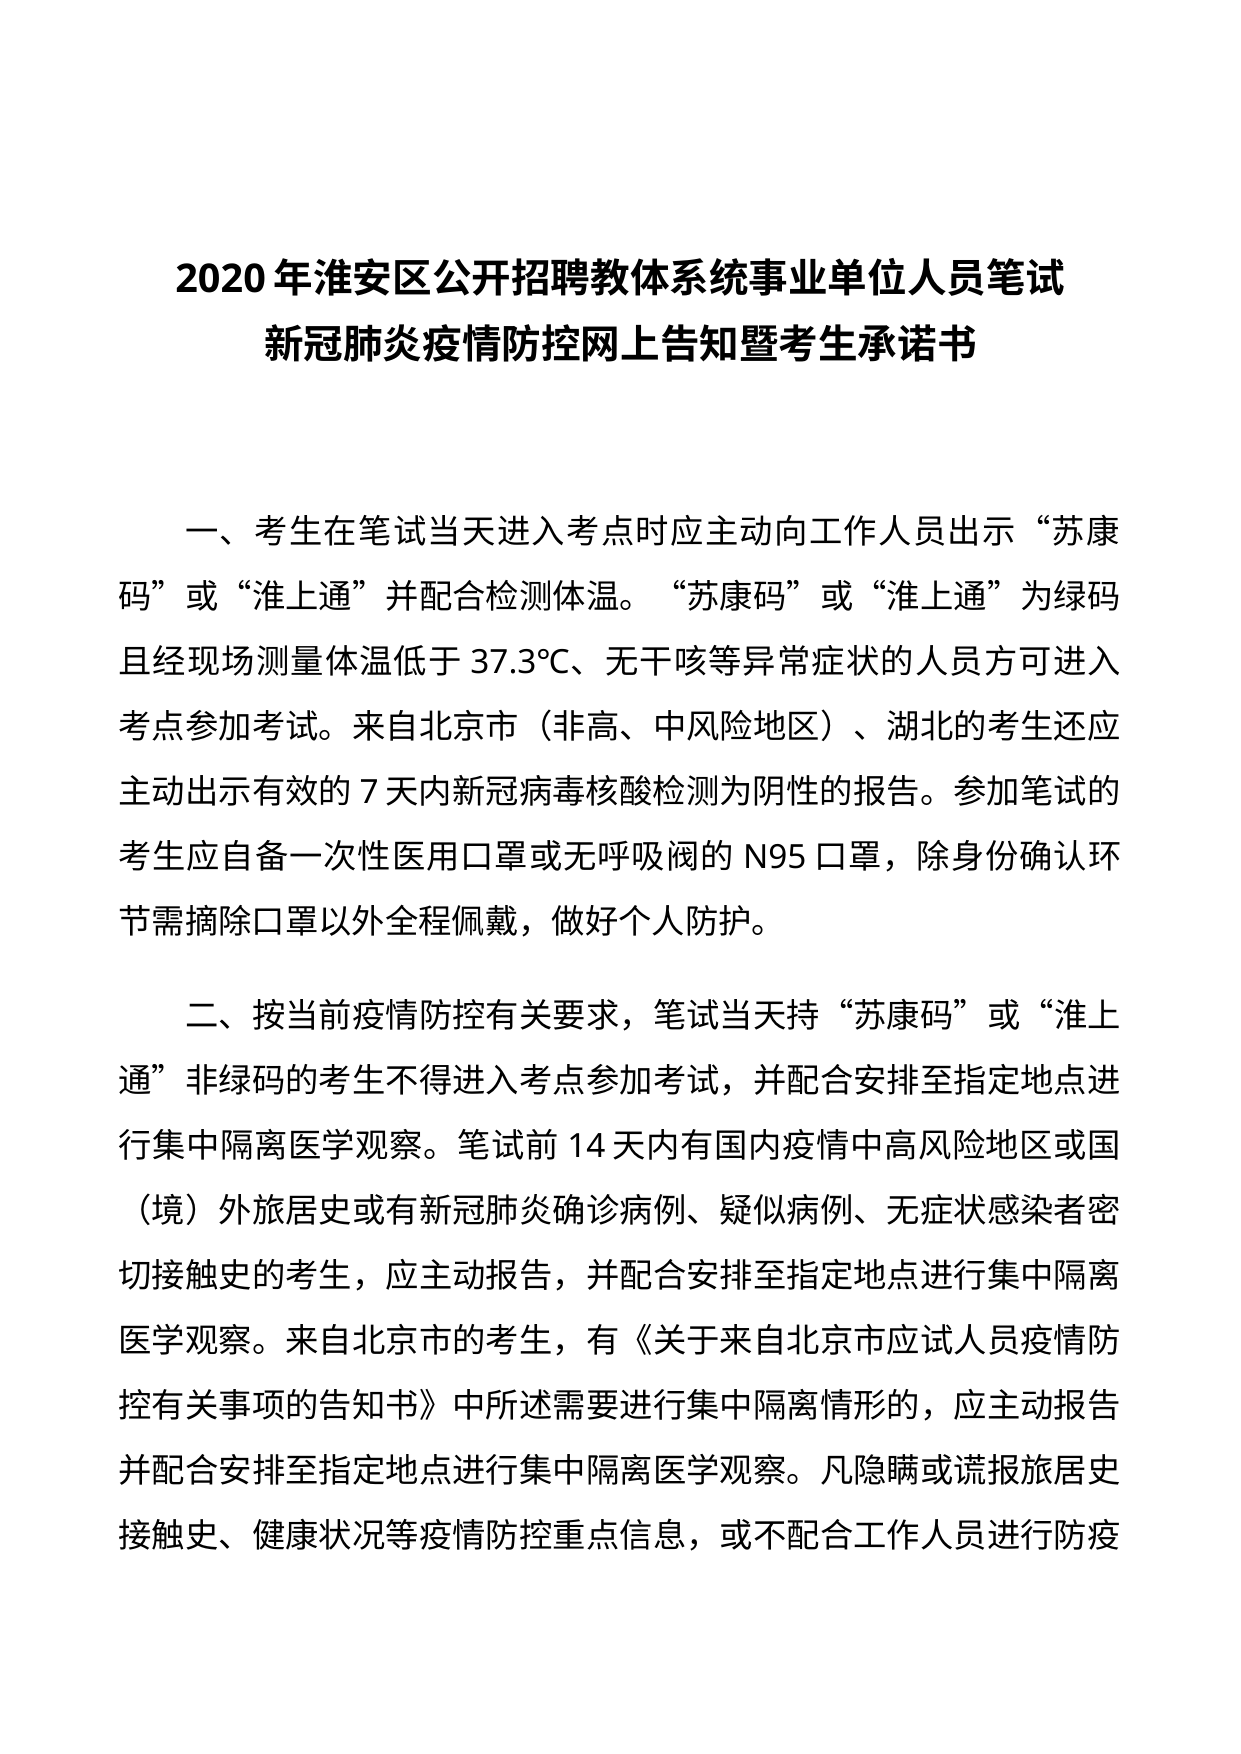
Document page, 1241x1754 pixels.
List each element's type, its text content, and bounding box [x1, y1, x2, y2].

text 新冠肺炎疫情防控网上告知暨考生承诺书 [118, 308, 1122, 373]
text 一、考生在笔试当天进入考点时应主动向工作人员出示“苏康码”或“淮上通”并配合检测体温。“苏康码”或“淮上通”为绿码，且经现场测量体温低于37.3℃、无干咳等异常症状的人员方可进入考点参加考试。来自北京市（非高、中风险地区）、湖北的考生还应主动出示有效的7天内新冠病毒核酸检测为阴性的报告。参加笔试的考生应自备一次性医用口罩或无呼吸阀的N95口罩，除身份确认环节需摘除口罩以外全程佩戴，做好个人防护。 [118, 497, 1122, 952]
text 2020年淮安区公开招聘教体系统事业单位人员笔试 [118, 243, 1122, 308]
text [118, 981, 1122, 1566]
